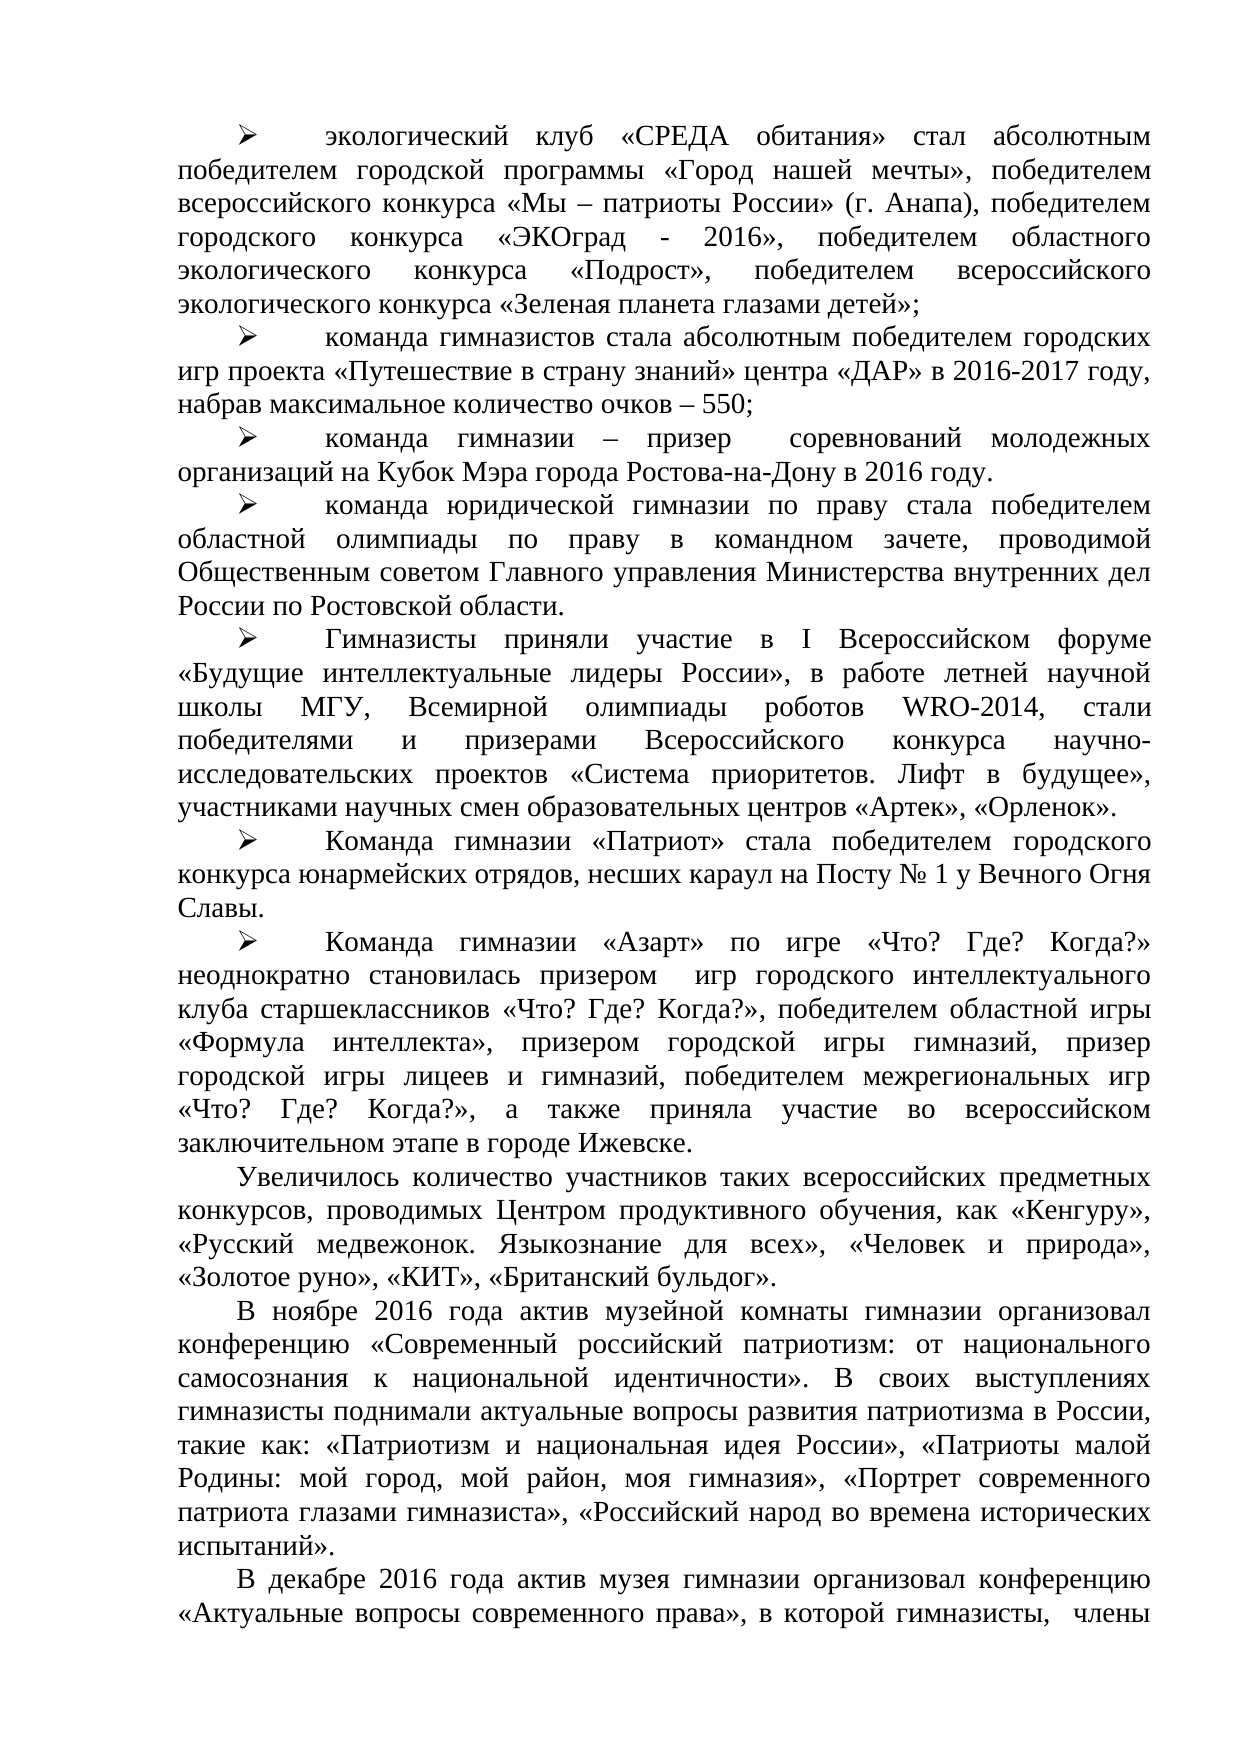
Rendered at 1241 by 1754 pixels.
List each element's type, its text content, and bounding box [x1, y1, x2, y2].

list команда гимназии – призер соревнований молодежных организаций на Кубок Мэра города Ростова-на-Дону в 2016 году. [177, 420, 1152, 487]
list Команда гимназии «Патриот» стала победителем городского конкурса юнармейских отрядов, несших караул на Посту № 1 у Вечного Огня Славы. [177, 823, 1152, 924]
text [177, 1561, 1152, 1628]
list команда гимназистов стала абсолютным победителем городских игр проекта «Путешествие в страну знаний» центра «ДАР» в 2016-2017 году, набрав максимальное количество очков – 550; [177, 319, 1152, 420]
list экологический клуб «СРЕДА обитания» стал абсолютным победителем городской программы «Город нашей мечты», победителем всероссийского конкурса «Мы – патриоты России» (г. Анапа), победителем городского конкурса «ЭКОград - 2016», победителем областного экологического конкурса «Подрост», победителем всероссийского экологического конкурса «Зеленая планета глазами детей»; [177, 118, 1152, 319]
list команда юридической гимназии по праву стала победителем областной олимпиады по праву в командном зачете, проводимой Общественным советом Главного управления Министерства внутренних дел России по Ростовской области. [177, 487, 1152, 622]
list Команда гимназии «Азарт» по игре «Что? Где? Когда?» неоднократно становилась призером игр городского интеллектуального клуба старшеклассников «Что? Где? Когда?», победителем областной игры «Формула интеллекта», призером городской игры гимназий, призер городской игры лицеев и гимназий, победителем межрегиональных игр «Что? Где? Когда?», а также приняла участие во всероссийском заключительном этапе в городе Ижевске. [177, 924, 1152, 1159]
text В ноябре 2016 года актив музейной комнаты гимназии организовал конференцию «Современный российский патриотизм: от национального самосознания к национальной идентичности». В своих выступлениях гимназисты поднимали актуальные вопросы развития патриотизма в России, такие как: «Патриотизм и национальная идея России», «Патриоты малой Родины: мой город, мой район, моя гимназия», «Портрет современного патриота глазами гимназиста», «Российский народ во времена исторических испытаний». [177, 1293, 1152, 1561]
list Гимназисты приняли участие в I Всероссийском форуме «Будущие интеллектуальные лидеры России», в работе летней научной школы МГУ, Всемирной олимпиады роботов WRO-2014, стали победителями и призерами Всероссийского конкурса научно-исследовательских проектов «Система приоритетов. Лифт в будущее», участниками научных смен образовательных центров «Артек», «Орленок». [177, 622, 1152, 823]
text Увеличилось количество участников таких всероссийских предметных конкурсов, проводимых Центром продуктивного обучения, как «Кенгуру», «Русский медвежонок. Языкознание для всех», «Человек и природа», «Золотое руно», «КИТ», «Британский бульдог». [177, 1159, 1152, 1293]
